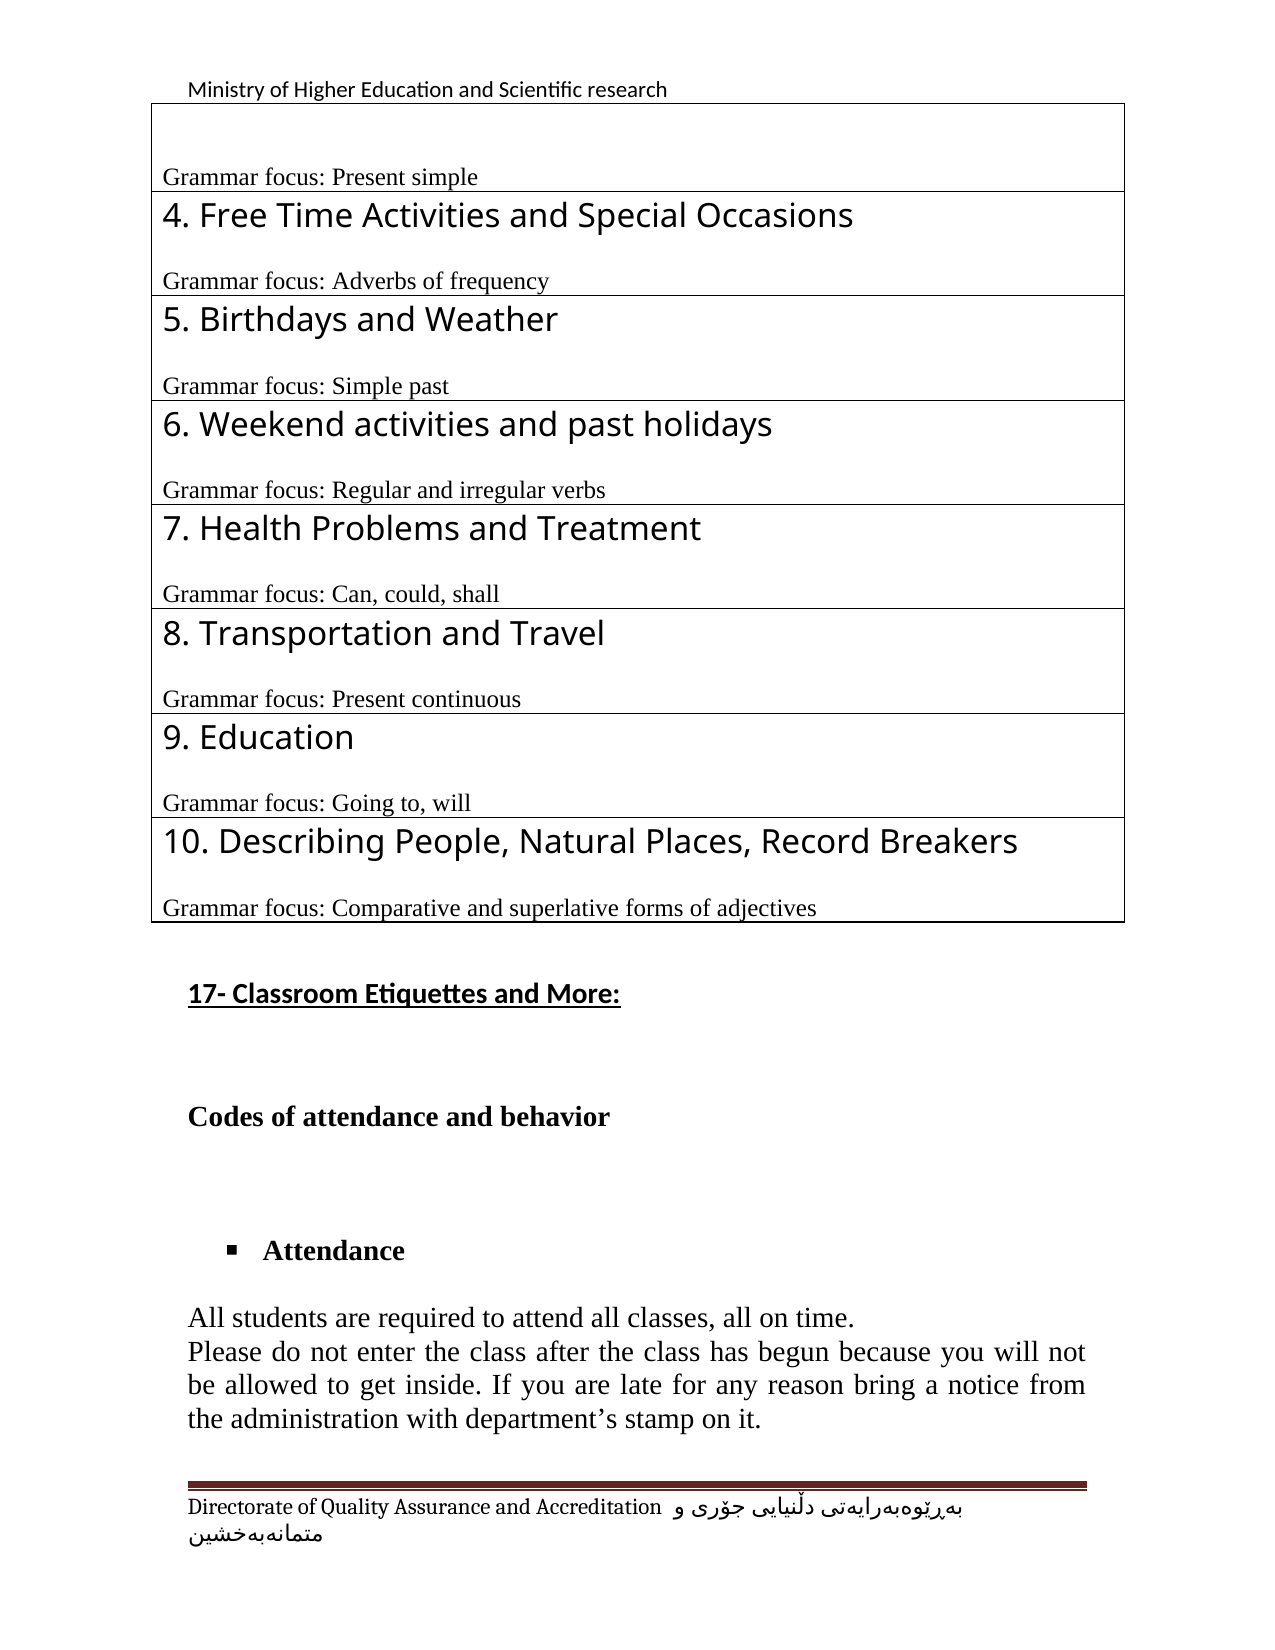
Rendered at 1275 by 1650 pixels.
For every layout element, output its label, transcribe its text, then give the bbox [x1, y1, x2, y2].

table_cell 4. Free Time Activities and Special Occasions Grammar focus: Adverbs of frequency [152, 192, 1124, 295]
table_cell 9. Education Grammar focus: Going to, will [152, 714, 1124, 817]
text 17- Classroom Etiquettes and More: [187, 975, 1087, 1011]
table_cell 5. Birthdays and Weather Grammar focus: Simple past [152, 296, 1124, 399]
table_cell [152, 104, 1124, 191]
table_cell 7. Health Problems and Treatment Grammar focus: Can, could, shall [152, 505, 1124, 608]
text Please do not enter the class after the class has begun because you will not be allowed to get inside. If you are late for any reason bring a notice from the administration with department’s stamp on it. [187, 1334, 1087, 1434]
text Codes of attendance and behavior [187, 1099, 1087, 1132]
table_cell 10. Describing People, Natural Places, Record Breakers Grammar focus: Comparative and superlative forms of adjectives [152, 818, 1124, 921]
table_cell 6. Weekend activities and past holidays Grammar focus: Regular and irregular verbs [152, 401, 1124, 504]
table_cell 8. Transportation and Travel Grammar focus: Present continuous [152, 609, 1124, 713]
text All students are required to attend all classes, all on time. [187, 1300, 1087, 1334]
list Attendance [225, 1233, 1087, 1267]
